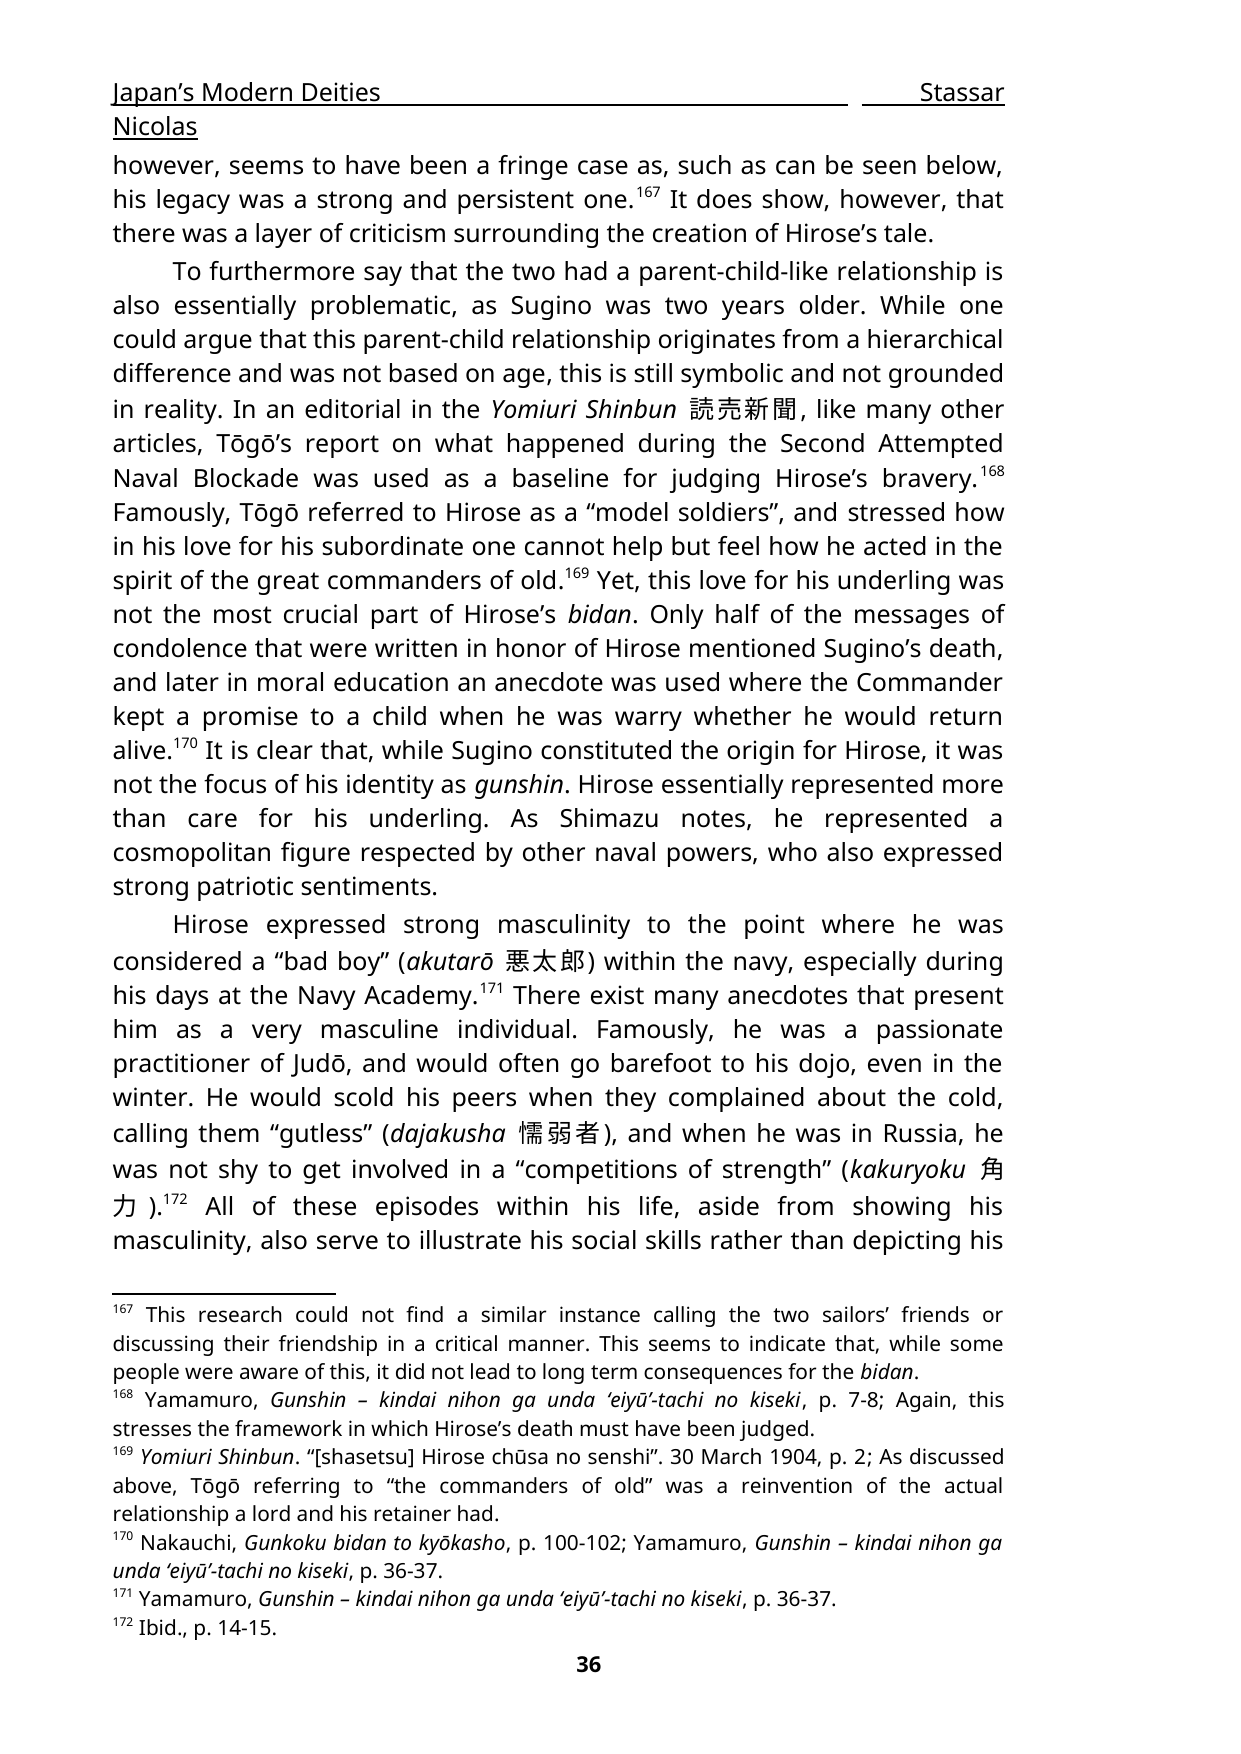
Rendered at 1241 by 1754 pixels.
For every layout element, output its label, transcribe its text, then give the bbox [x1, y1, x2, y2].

text To furthermore say that the two had a parent-child-like relationship is also essentially problematic, as Sugino was two years older. While one could argue that this parent-child relationship originates from a hierarchical difference and was not based on age, this is still symbolic and not grounded in reality. In an editorial in the Yomiuri Shinbun 読売新聞, like many other articles, Tōgō’s report on what happened during the Second Attempted Naval Blockade was used as a baseline for judging Hirose’s bravery. Famously, Tōgō referred to Hirose as a “model soldiers”, and stressed how in his love for his subordinate one cannot help but feel how he acted in the spirit of the great commanders of old. Yet, this love for his underling was not the most crucial part of Hirose’s bidan. Only half of the messages of condolence that were written in honor of Hirose mentioned Sugino’s death, and later in moral education an anecdote was used where the Commander kept a promise to a child when he was warry whether he would return alive. It is clear that, while Sugino constituted the origin for Hirose, it was not the focus of his identity as gunshin. Hirose essentially represented more than care for his underling. As Shimazu notes, he represented a cosmopolitan figure respected by other naval powers, who also expressed strong patriotic sentiments. [112, 254, 1005, 903]
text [112, 907, 1005, 1257]
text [112, 147, 1005, 249]
